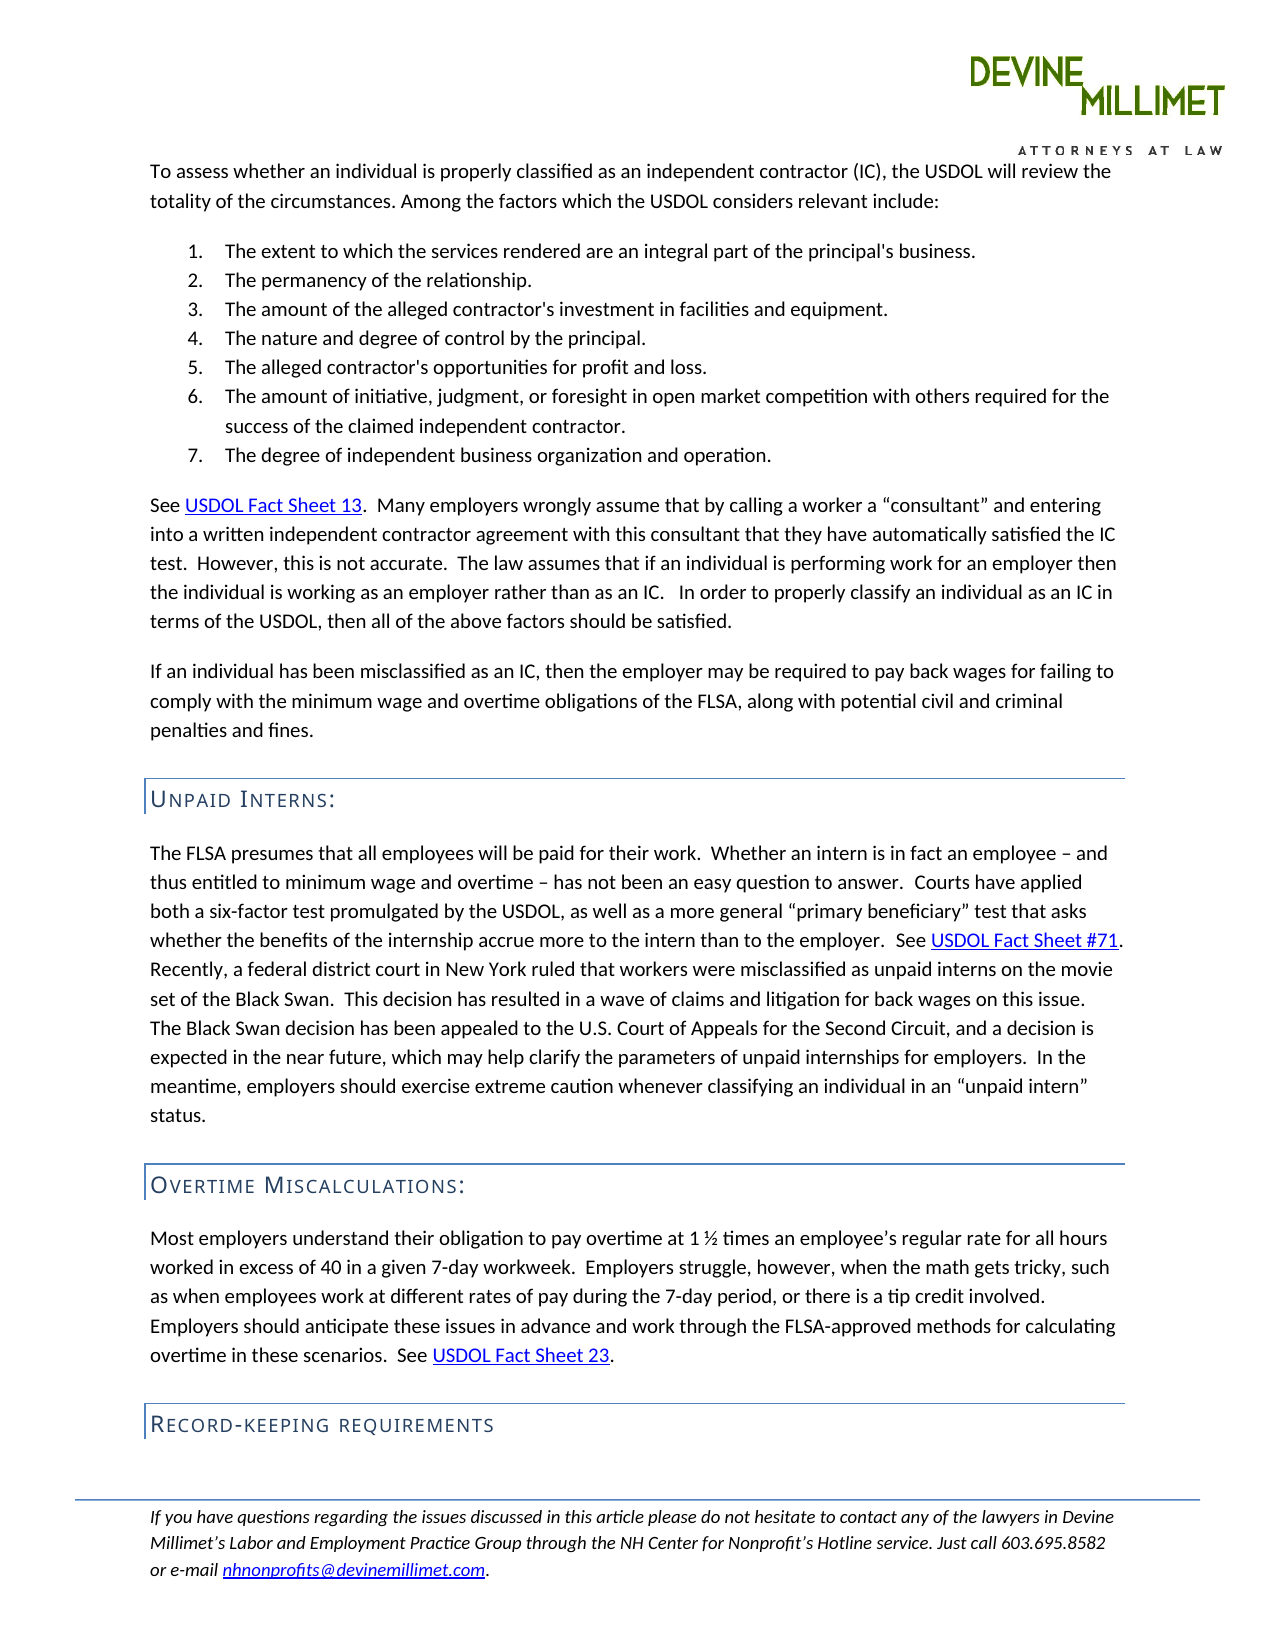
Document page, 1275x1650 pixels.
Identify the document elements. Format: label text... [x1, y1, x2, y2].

list The permanency of the relationship. [187, 267, 1125, 292]
subtitle Overtime Miscalculations: [146, 1165, 1125, 1200]
subtitle Unpaid Interns: [146, 779, 1125, 814]
text Most employers understand their obligation to pay overtime at 1 ½ times an employee’s regular rate for all hours worked in excess of 40 in a given 7-day workweek. Employers struggle, however, when the math gets tricky, such as when employees work at different rates of pay during the 7-day period, or there is a tip credit involved. Employers should anticipate these issues in advance and work through the FLSA-approved methods for calculating overtime in these scenarios. See USDOL Fact Sheet 23. [150, 1225, 1125, 1367]
picture [971, 56, 1225, 155]
subtitle Record-keeping requirements [146, 1404, 1125, 1439]
text If an individual has been misclassified as an IC, then the employer may be required to pay back wages for failing to comply with the minimum wage and overtime obligations of the FLSA, along with potential civil and criminal penalties and fines. [150, 659, 1125, 742]
list The nature and degree of control by the principal. [187, 325, 1125, 351]
text See USDOL Fact Sheet 13. Many employers wrongly assume that by calling a worker a “consultant” and entering into a written independent contractor agreement with this consultant that they have automatically satisfied the IC test. However, this is not accurate. The law assumes that if an individual is performing work for an employer then the individual is working as an employer rather than as an IC. In order to properly classify an individual as an IC in terms of the USDOL, then all of the above factors should be satisfied. [150, 492, 1125, 634]
list The alleged contractor's opportunities for profit and loss. [187, 354, 1125, 380]
text To assess whether an individual is properly classified as an independent contractor (IC), the USDOL will review the totality of the circumstances. Among the factors which the USDOL considers relevant include: [150, 150, 1125, 213]
list The degree of independent business organization and operation. [187, 442, 1125, 467]
list The amount of initiative, judgment, or foresight in open market competition with others required for the success of the claimed independent contractor. [187, 384, 1125, 438]
text The FLSA presumes that all employees will be paid for their work. Whether an intern is in fact an employee – and thus entitled to minimum wage and overtime – has not been an easy question to answer. Courts have applied both a six-factor test promulgated by the USDOL, as well as a more general “primary beneficiary” test that asks whether the benefits of the internship accrue more to the intern than to the employer. See USDOL Fact Sheet #71. Recently, a federal district court in New York ruled that workers were misclassified as unpaid interns on the movie set of the Black Swan. This decision has resulted in a wave of claims and litigation for back wages on this issue. The Black Swan decision has been appealed to the U.S. Court of Appeals for the Second Circuit, and a decision is expected in the near future, which may help clarify the parameters of unpaid internships for employers. In the meantime, employers should exercise extreme caution whenever classifying an individual in an “unpaid intern” status. [150, 840, 1125, 1128]
list The amount of the alleged contractor's investment in facilities and equipment. [187, 296, 1125, 322]
list The extent to which the services rendered are an integral part of the principal's business. [187, 238, 1125, 263]
